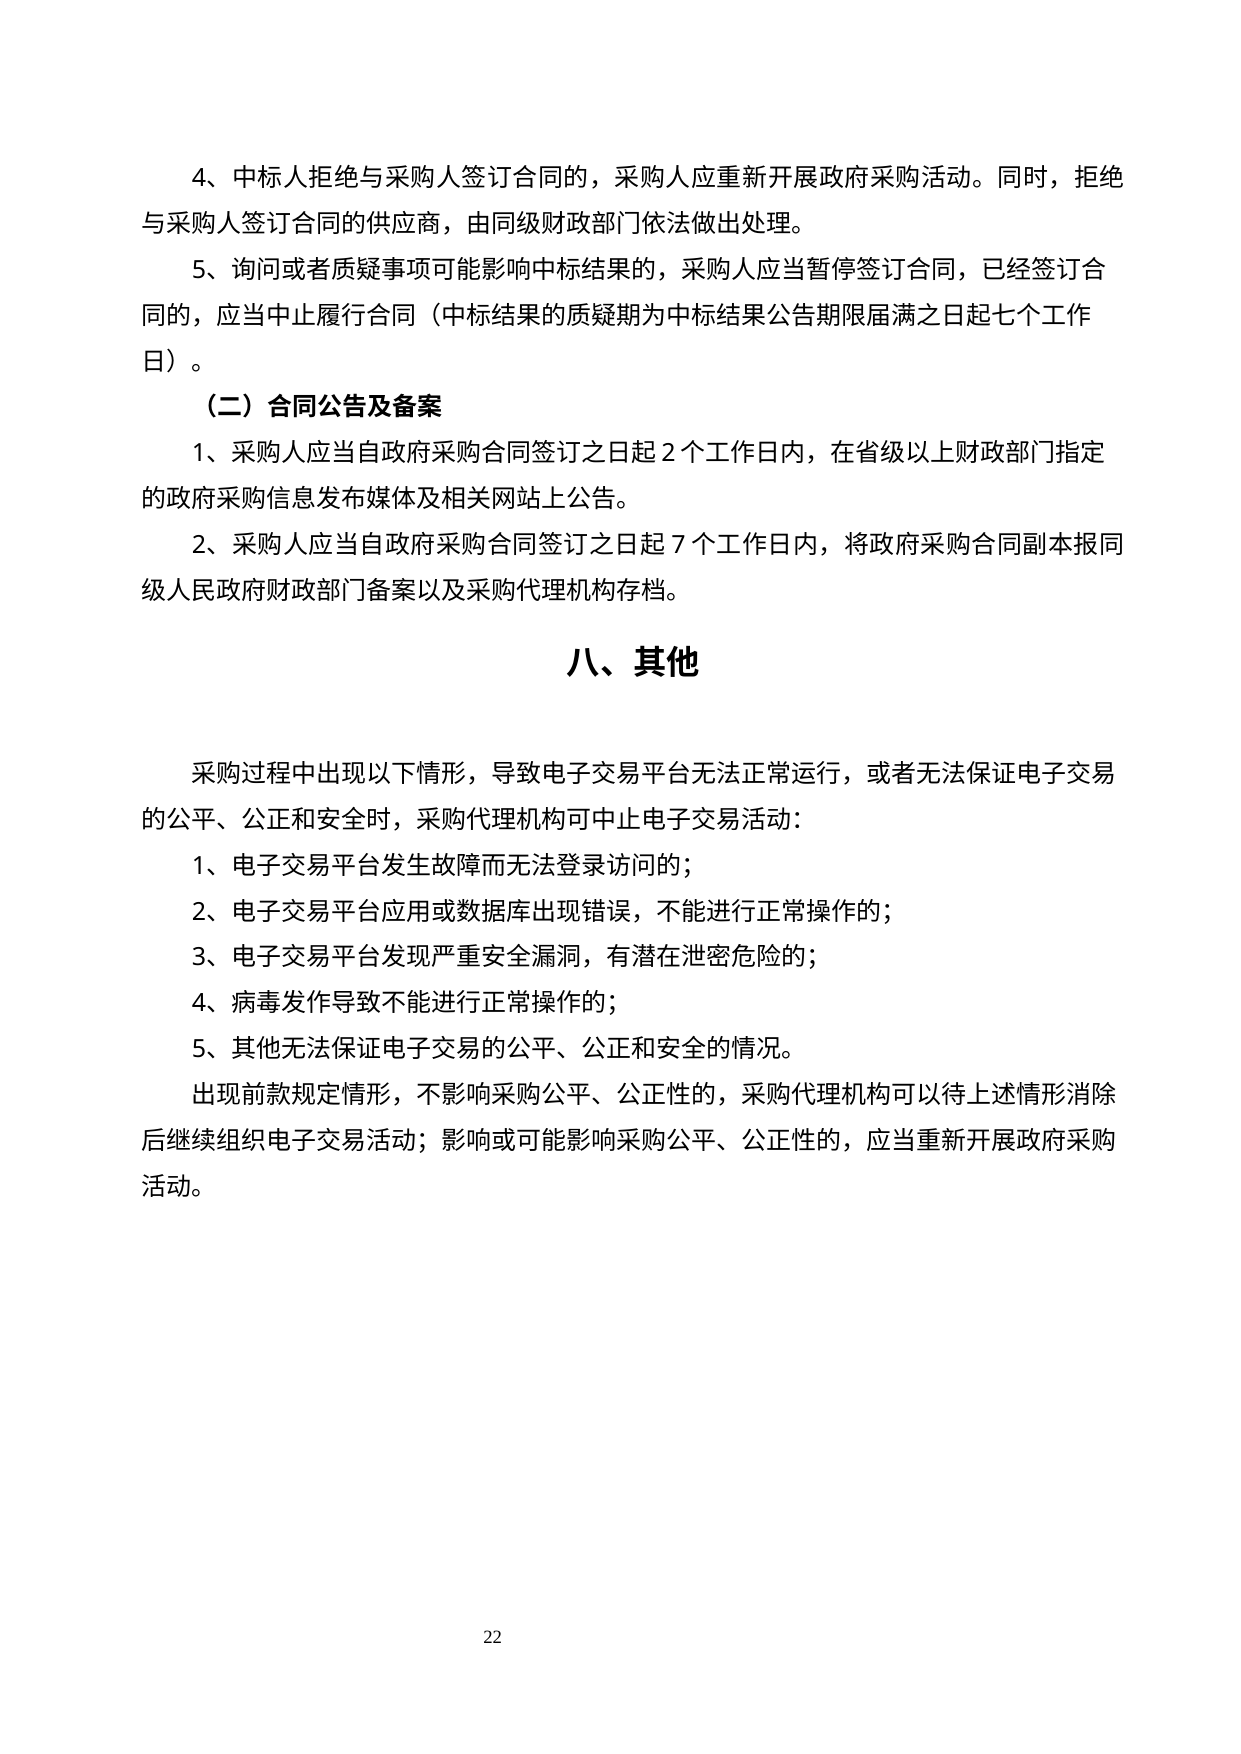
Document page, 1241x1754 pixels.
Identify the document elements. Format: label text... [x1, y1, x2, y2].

subtitle （二）合同公告及备案 [142, 379, 1124, 425]
subtitle 八、其他 [142, 635, 1124, 684]
text 4、中标人拒绝与采购人签订合同的，采购人应重新开展政府采购活动。同时，拒绝与采购人签订合同的供应商，由同级财政部门依法做出处理。 [142, 150, 1124, 242]
text 4、病毒发作导致不能进行正常操作的； [142, 975, 1124, 1021]
text 2、电子交易平台应用或数据库出现错误，不能进行正常操作的； [142, 883, 1124, 929]
text 5、其他无法保证电子交易的公平、公正和安全的情况。 [142, 1021, 1124, 1067]
text 2、采购人应当自政府采购合同签订之日起7个工作日内，将政府采购合同副本报同级人民政府财政部门备案以及采购代理机构存档。 [142, 517, 1124, 608]
text 1、采购人应当自政府采购合同签订之日起2个工作日内，在省级以上财政部门指定的政府采购信息发布媒体及相关网站上公告。 [142, 425, 1124, 517]
text 5、询问或者质疑事项可能影响中标结果的，采购人应当暂停签订合同，已经签订合同的，应当中止履行合同（中标结果的质疑期为中标结果公告期限届满之日起七个工作日）。 [142, 242, 1124, 379]
text 3、电子交易平台发现严重安全漏洞，有潜在泄密危险的； [142, 929, 1124, 975]
text 1、电子交易平台发生故障而无法登录访问的； [142, 837, 1124, 883]
text 采购过程中出现以下情形，导致电子交易平台无法正常运行，或者无法保证电子交易的公平、公正和安全时，采购代理机构可中止电子交易活动： [142, 746, 1124, 837]
text 出现前款规定情形，不影响采购公平、公正性的，采购代理机构可以待上述情形消除后继续组织电子交易活动；影响或可能影响采购公平、公正性的，应当重新开展政府采购活动。 [142, 1067, 1124, 1204]
